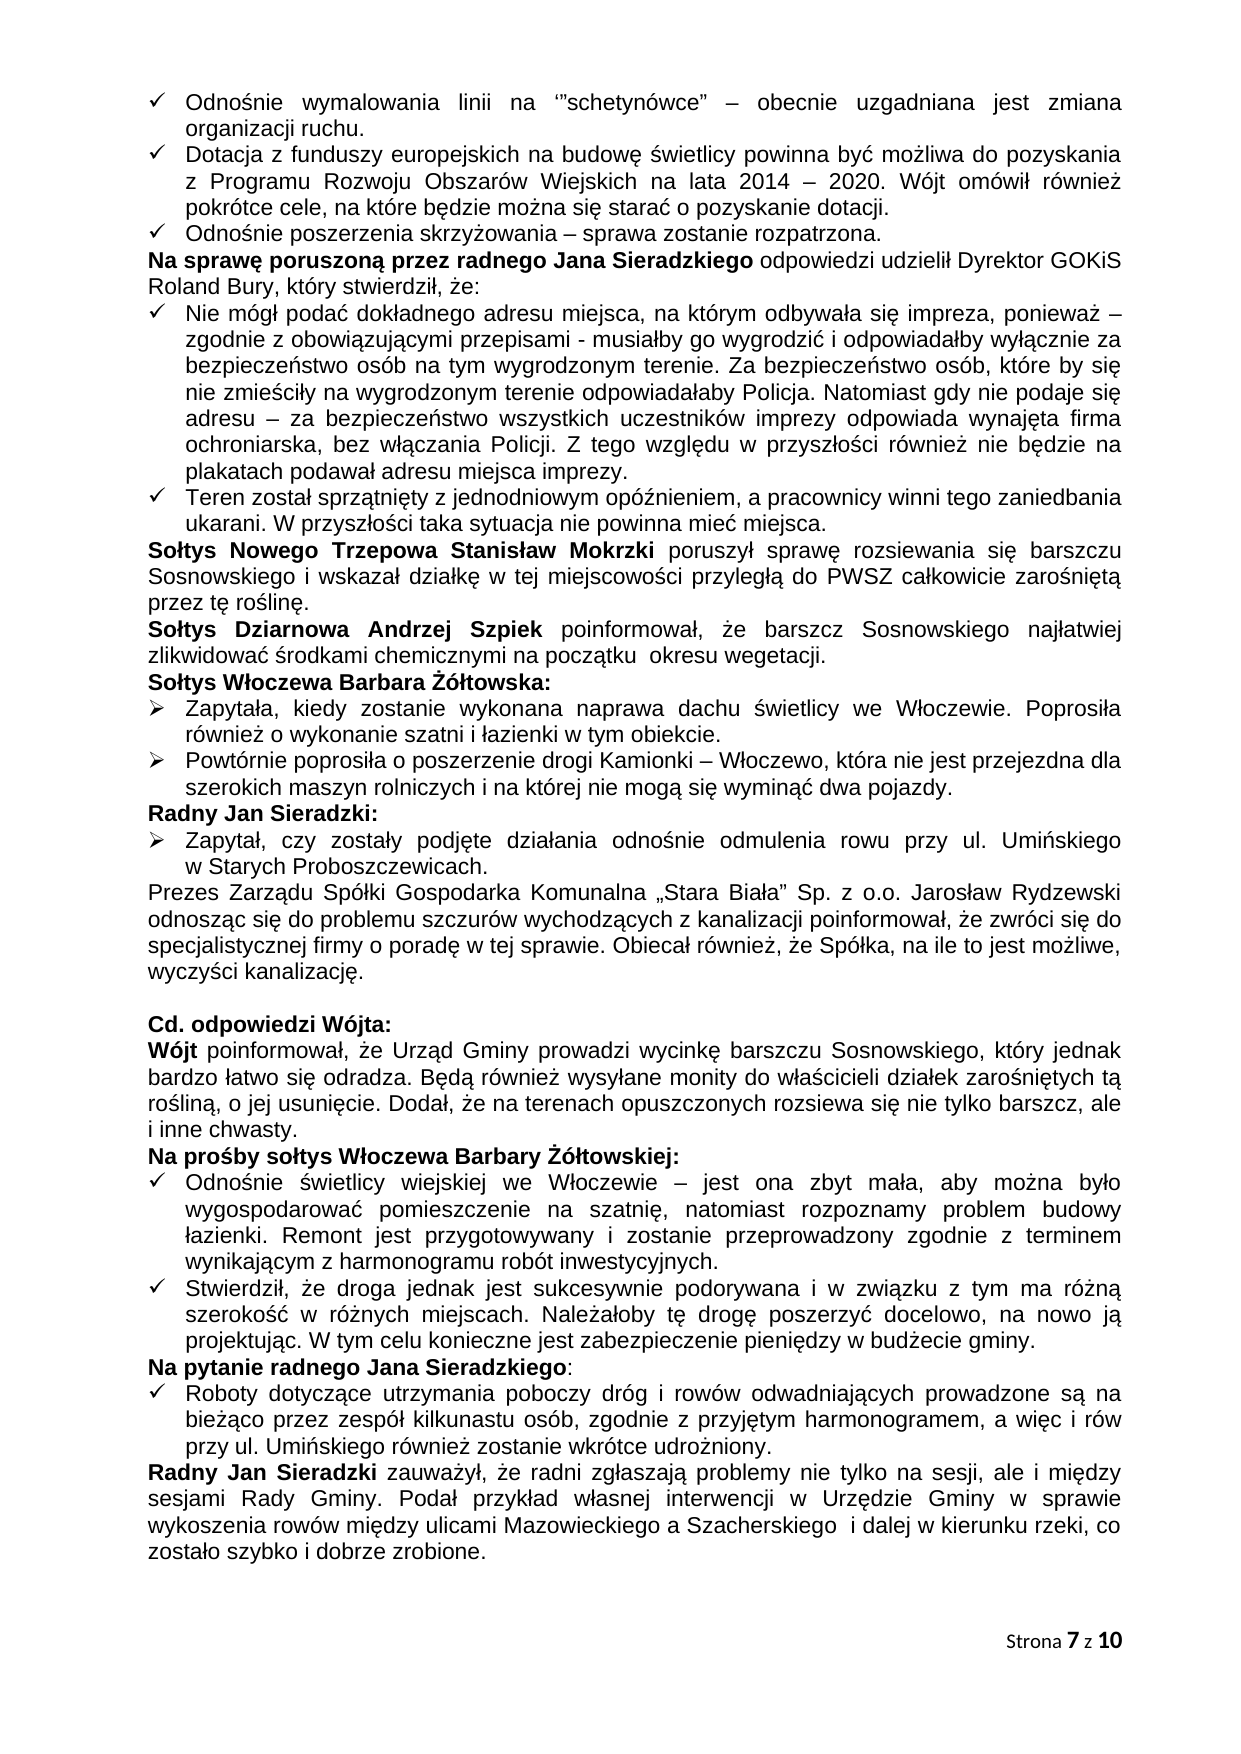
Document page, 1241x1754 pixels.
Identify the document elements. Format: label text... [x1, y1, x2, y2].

list Zapytała, kiedy zostanie wykonana naprawa dachu świetlicy we Włoczewie. Poprosiła również o wykonanie szatni i łazienki w tym obiekcie. [148, 695, 1122, 747]
text Cd. odpowiedzi Wójta: [148, 1011, 1122, 1037]
text Na sprawę poruszoną przez radnego Jana Sieradzkiego odpowiedzi udzielił Dyrektor GOKiS Roland Bury, który stwierdził, że: [148, 247, 1122, 299]
list Zapytał, czy zostały podjęte działania odnośnie odmulenia rowu przy ul. Umińskiego w Starych Proboszczewicach. [148, 827, 1122, 879]
list Powtórnie poprosiła o poszerzenie drogi Kamionki – Włoczewo, która nie jest przejezdna dla szerokich maszyn rolniczych i na której nie mogą się wyminąć dwa pojazdy. [148, 747, 1122, 800]
text Radny Jan Sieradzki zauważył, że radni zgłaszają problemy nie tylko na sesji, ale i między sesjami Rady Gminy. Podał przykład własnej interwencji w Urzędzie Gminy w sprawie wykoszenia rowów między ulicami Mazowieckiego a Szacherskiego i dalej w kierunku rzeki, co zostało szybko i dobrze zrobione. [148, 1459, 1122, 1564]
list Stwierdził, że droga jednak jest sukcesywnie podorywana i w związku z tym ma różną szerokość w różnych miejscach. Należałoby tę drogę poszerzyć docelowo, na nowo ją projektując. W tym celu konieczne jest zabezpieczenie pieniędzy w budżecie gminy. [148, 1274, 1122, 1354]
text Na prośby sołtys Włoczewa Barbary Żółtowskiej: [148, 1143, 1122, 1169]
text Sołtys Dziarnowa Andrzej Szpiek poinformował, że barszcz Sosnowskiego najłatwiej zlikwidować środkami chemicznymi na początku okresu wegetacji. [148, 616, 1122, 668]
list Teren został sprzątnięty z jednodniowym opóźnieniem, a pracownicy winni tego zaniedbania ukarani. W przyszłości taka sytuacja nie powinna mieć miejsca. [148, 484, 1122, 537]
text Sołtys Nowego Trzepowa Stanisław Mokrzki poruszył sprawę rozsiewania się barszczu Sosnowskiego i wskazał działkę w tej miejscowości przyległą do PWSZ całkowicie zarośniętą przez tę roślinę. [148, 537, 1122, 616]
list Odnośnie poszerzenia skrzyżowania – sprawa zostanie rozpatrzona. [148, 220, 1122, 247]
list Odnośnie wymalowania linii na ‘”schetynówce” – obecnie uzgadniana jest zmiana organizacji ruchu. [148, 89, 1122, 141]
list Roboty dotyczące utrzymania poboczy dróg i rowów odwadniających prowadzone są na bieżąco przez zespół kilkunastu osób, zgodnie z przyjętym harmonogramem, a więc i rów przy ul. Umińskiego również zostanie wkrótce udrożniony. [148, 1380, 1122, 1459]
text Sołtys Włoczewa Barbara Żółtowska: [148, 668, 1122, 695]
list Odnośnie świetlicy wiejskiej we Włoczewie – jest ona zbyt mała, aby można było wygospodarować pomieszczenie na szatnię, natomiast rozpoznamy problem budowy łazienki. Remont jest przygotowywany i zostanie przeprowadzony zgodnie z terminem wynikającym z harmonogramu robót inwestycyjnych. [148, 1169, 1122, 1274]
text Wójt poinformował, że Urząd Gminy prowadzi wycinkę barszczu Sosnowskiego, który jednak bardzo łatwo się odradza. Będą również wysyłane monity do właścicieli działek zarośniętych tą rośliną, o jej usunięcie. Dodał, że na terenach opuszczonych rozsiewa się nie tylko barszcz, ale i inne chwasty. [148, 1037, 1122, 1143]
list Dotacja z funduszy europejskich na budowę świetlicy powinna być możliwa do pozyskania z Programu Rozwoju Obszarów Wiejskich na lata 2014 – 2020. Wójt omówił również pokrótce cele, na które będzie można się starać o pozyskanie dotacji. [148, 141, 1122, 220]
text Prezes Zarządu Spółki Gospodarka Komunalna „Stara Biała” Sp. z o.o. Jarosław Rydzewski odnosząc się do problemu szczurów wychodzących z kanalizacji poinformował, że zwróci się do specjalistycznej firmy o poradę w tej sprawie. Obiecał również, że Spółka, na ile to jest możliwe, wyczyści kanalizację. [148, 879, 1122, 985]
text Na pytanie radnego Jana Sieradzkiego: [148, 1354, 1122, 1380]
list Nie mógł podać dokładnego adresu miejsca, na którym odbywała się impreza, ponieważ – zgodnie z obowiązującymi przepisami - musiałby go wygrodzić i odpowiadałby wyłącznie za bezpieczeństwo osób na tym wygrodzonym terenie. Za bezpieczeństwo osób, które by się nie zmieściły na wygrodzonym terenie odpowiadałaby Policja. Natomiast gdy nie podaje się adresu – za bezpieczeństwo wszystkich uczestników imprezy odpowiada wynajęta firma ochroniarska, bez włączania Policji. Z tego względu w przyszłości również nie będzie na plakatach podawał adresu miejsca imprezy. [148, 299, 1122, 484]
text Radny Jan Sieradzki: [148, 800, 1122, 827]
